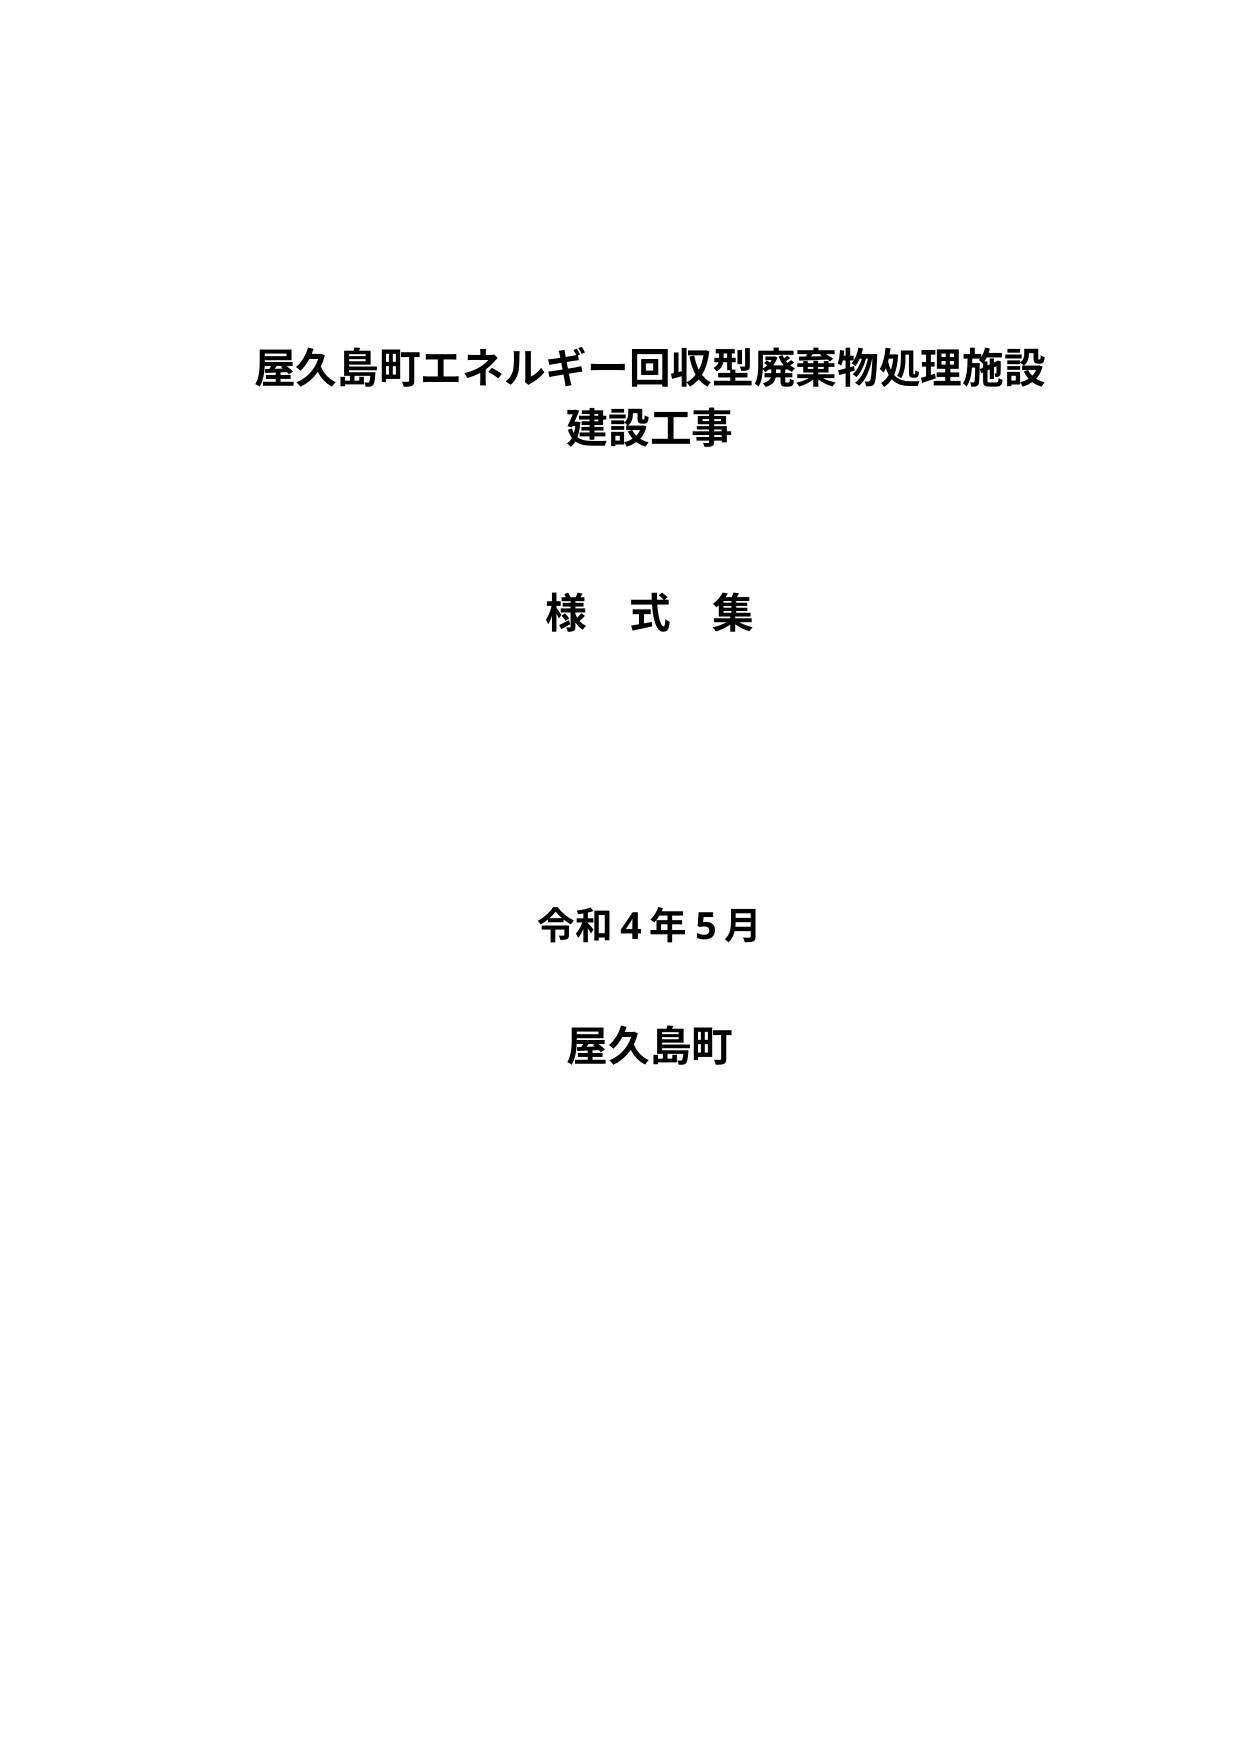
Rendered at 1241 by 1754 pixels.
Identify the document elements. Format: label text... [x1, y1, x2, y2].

text 建設工事 [177, 395, 1122, 456]
text 屋久島町 [177, 1013, 1122, 1073]
text 令和4年 5月 [177, 896, 1122, 950]
text 屋久島町エネルギー回収型廃棄物処理施設 [177, 335, 1122, 395]
text 様 式 集 [177, 580, 1122, 641]
